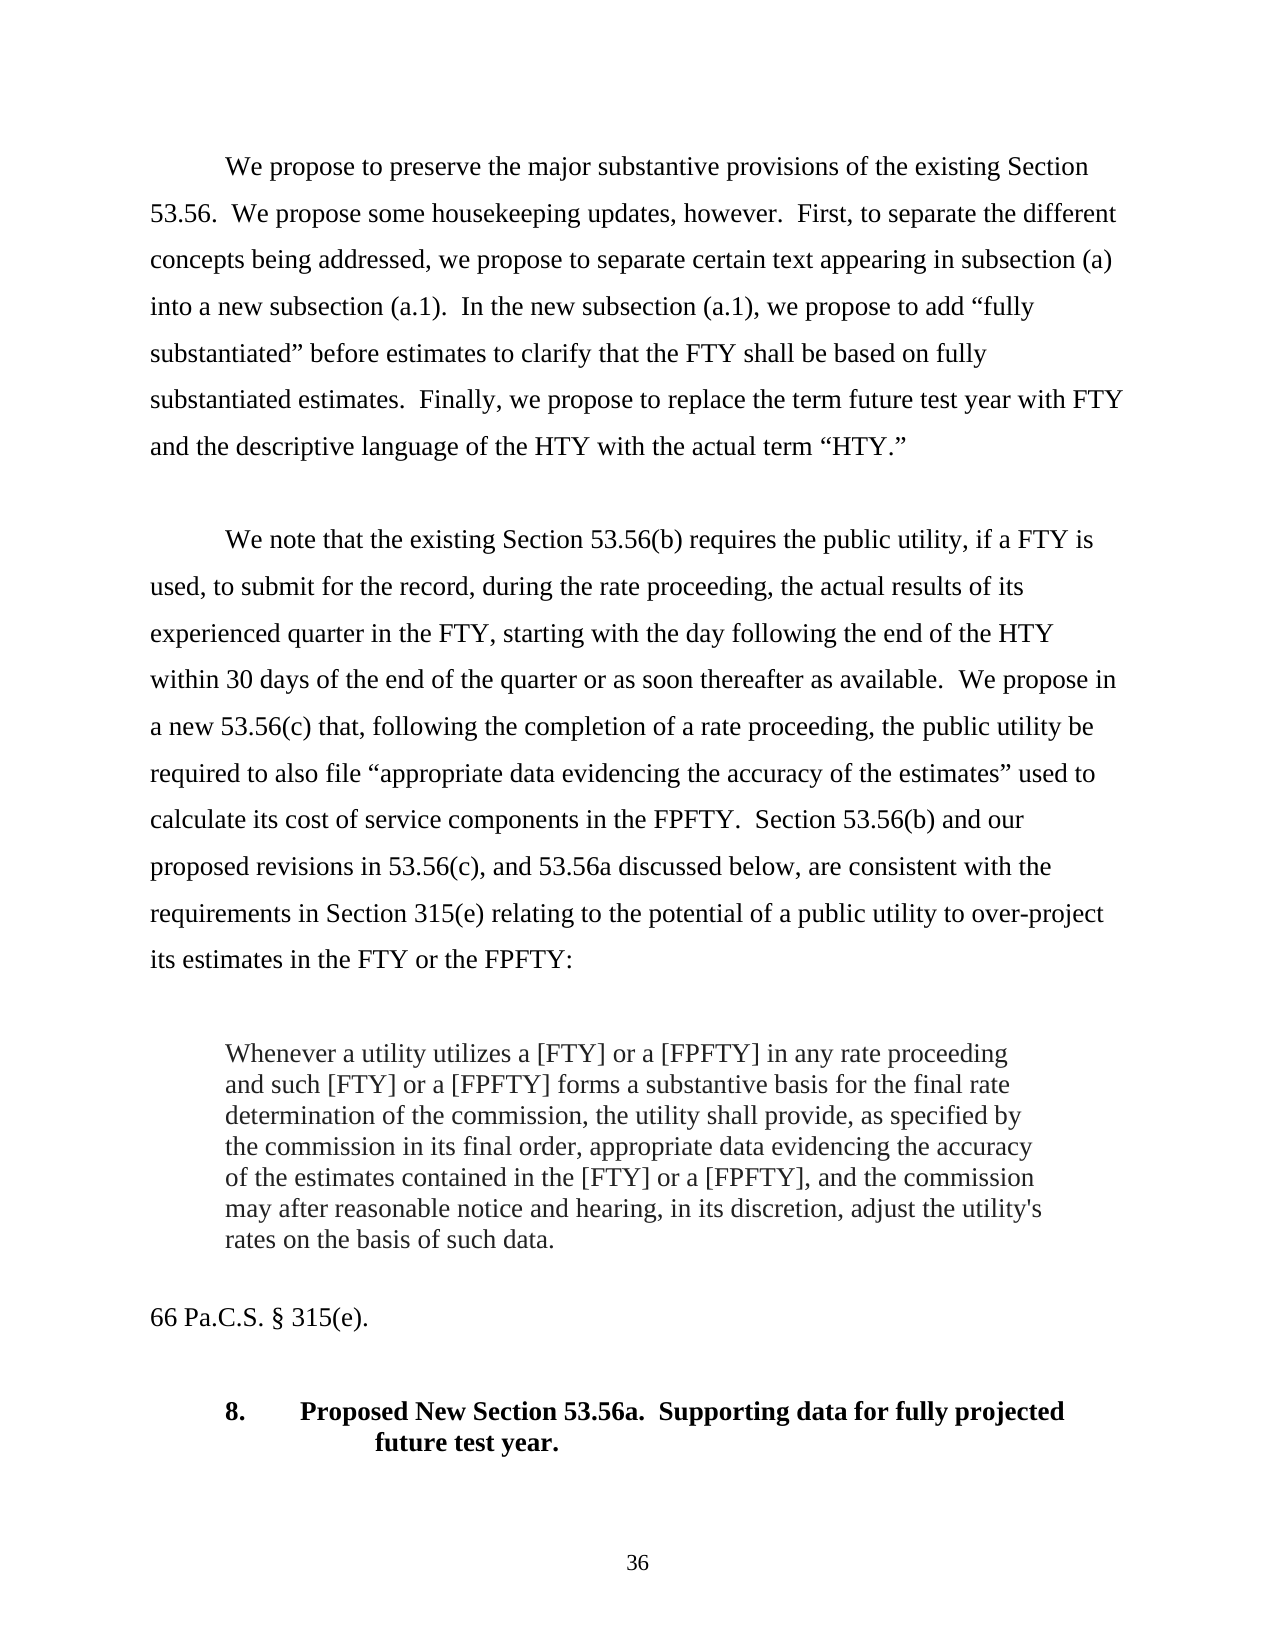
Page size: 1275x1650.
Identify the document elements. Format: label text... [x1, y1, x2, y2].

text 66 Pa.C.S. § 315(e). [150, 1301, 1125, 1332]
text We note that the existing Section 53.56(b) requires the public utility, if a FTY is used, to submit for the record, during the rate proceeding, the actual results of its experienced quarter in the FTY, starting with the day following the end of the HTY within 30 days of the end of the quarter or as soon thereafter as available. We propose in a new 53.56(c) that, following the completion of a rate proceeding, the public utility be required to also file “appropriate data evidencing the accuracy of the estimates” used to calculate its cost of service components in the FPFTY. Section 53.56(b) and our proposed revisions in 53.56(c), and 53.56a discussed below, are consistent with the requirements in Section 315(e) relating to the potential of a public utility to over-project its estimates in the FTY or the FPFTY: [150, 523, 1125, 974]
text Whenever a utility utilizes a [FTY] or a [FPFTY] in any rate proceeding and such [FTY] or a [FPFTY] forms a substantive basis for the final rate determination of the commission, the utility shall provide, as specified by the commission in its final order, appropriate data evidencing the accuracy of the estimates contained in the [FTY] or a [FPFTY], and the commission may after reasonable notice and hearing, in its discretion, adjust the utility's rates on the basis of such data. [225, 1037, 1050, 1255]
text 8. Proposed New Section 53.56a. Supporting data for fully projected future test year. [150, 1395, 1125, 1457]
text We propose to preserve the major substantive provisions of the existing Section 53.56. We propose some housekeeping updates, however. First, to separate the different concepts being addressed, we propose to separate certain text appearing in subsection (a) into a new subsection (a.1). In the new subsection (a.1), we propose to add “fully substantiated” before estimates to clarify that the FTY shall be based on fully substantiated estimates. Finally, we propose to replace the term future test year with FTY and the descriptive language of the HTY with the actual term “HTY.” [150, 150, 1125, 461]
